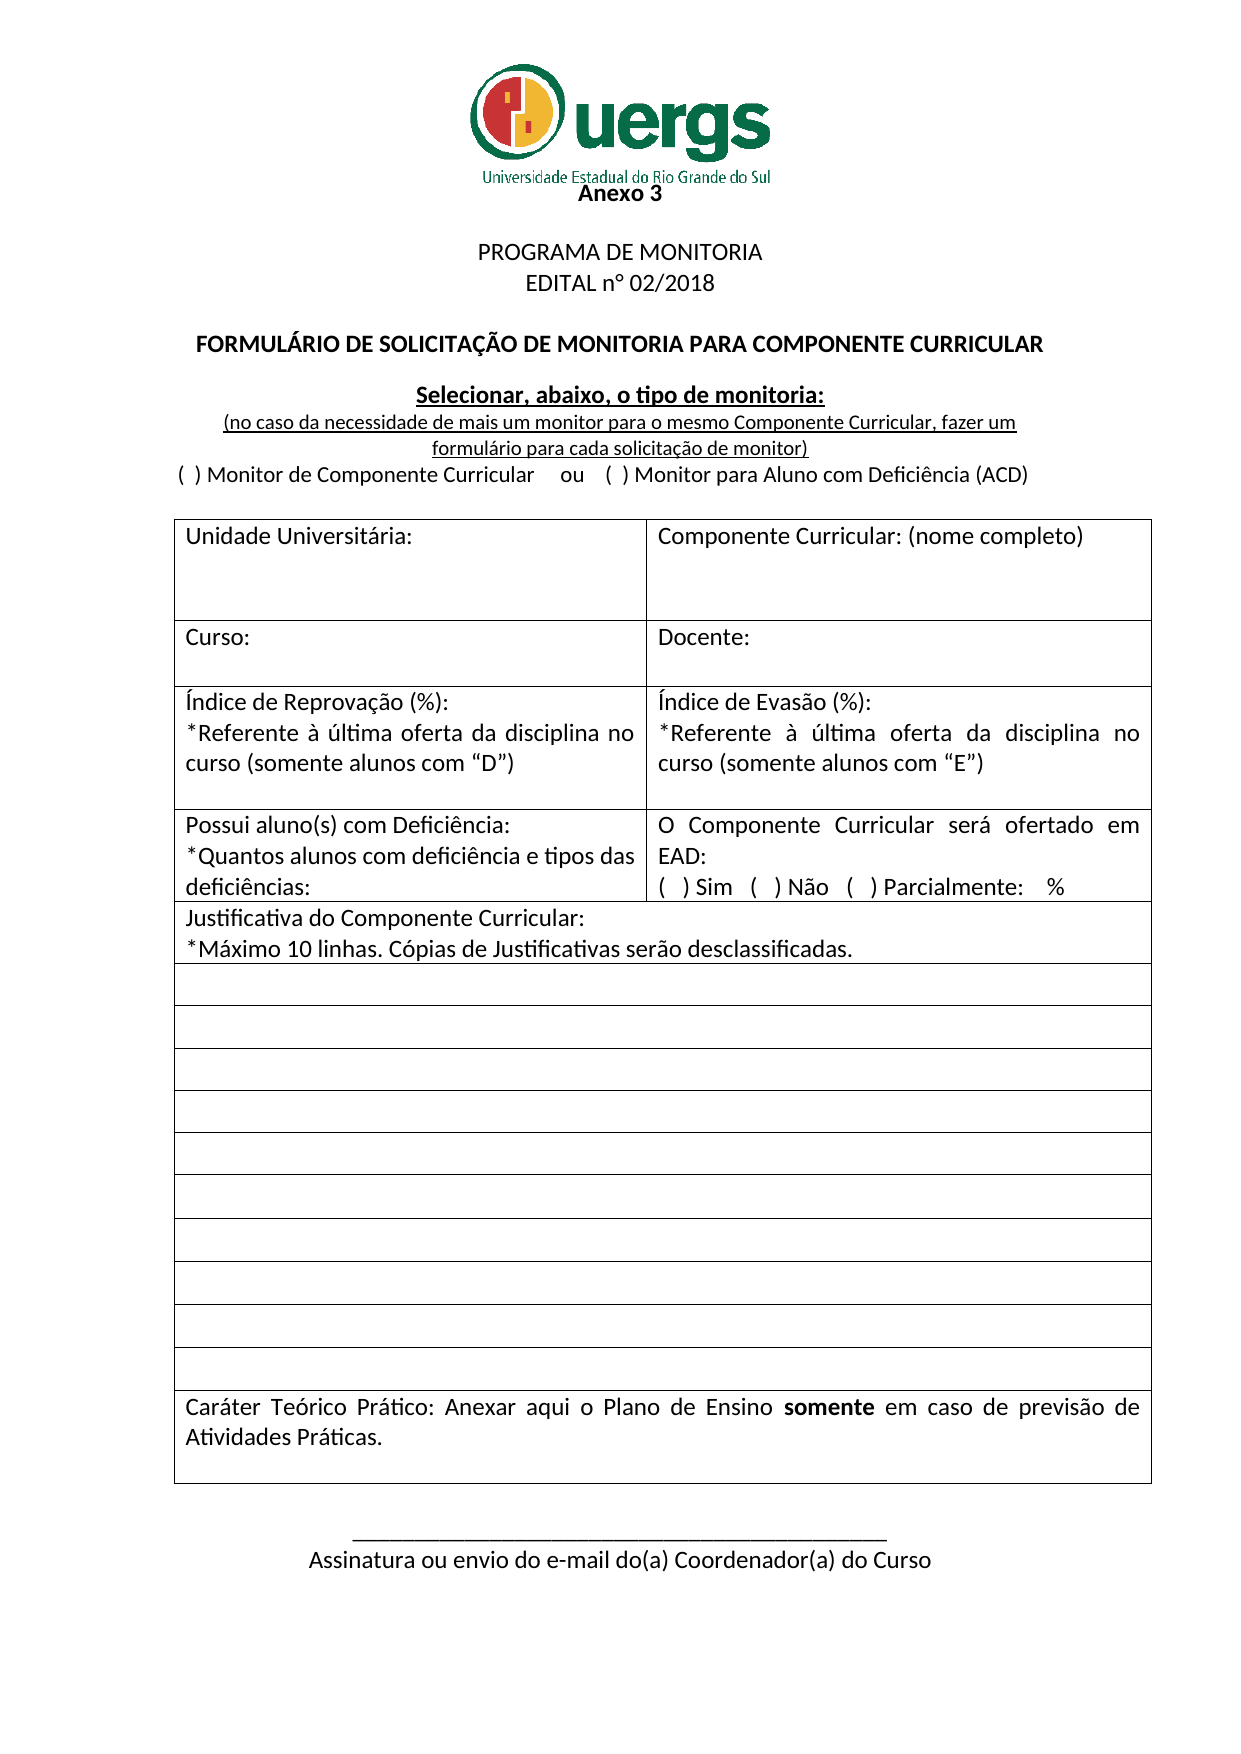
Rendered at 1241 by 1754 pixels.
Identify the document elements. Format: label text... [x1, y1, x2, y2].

text Anexo 3 [177, 177, 1063, 208]
table_cell Docente: [647, 621, 1151, 686]
table_cell Possui aluno(s) com Deficiência: *Quantos alunos com deficiência e tipos das deficiências: [175, 810, 646, 901]
table_header Componente Curricular: (nome completo) [647, 520, 1151, 619]
table_header Unidade Universitária: [175, 520, 646, 619]
table_cell [175, 1006, 1151, 1047]
table_cell [175, 1219, 1151, 1261]
table_cell Índice de Reprovação (%): *Referente à última oferta da disciplina no curso (somente alunos com “D”) [175, 687, 646, 809]
text Assinatura ou envio do e-mail do(a) Coordenador(a) do Curso [177, 1544, 1063, 1575]
text ___________________________________________ [177, 1514, 1063, 1544]
table_cell [175, 1049, 1151, 1089]
table_cell [175, 1262, 1151, 1304]
text Selecionar, abaixo, o tipo de monitoria: [177, 379, 1063, 409]
text ( ) Monitor de Componente Curricular ou ( ) Monitor para Aluno com Deficiência (ACD) [177, 460, 1063, 488]
text PROGRAMA DE MONITORIA [177, 237, 1063, 267]
table_cell [175, 1133, 1151, 1174]
table_cell O Componente Curricular será ofertado em EAD: ( ) Sim ( ) Não ( ) Parcialmente: % [647, 810, 1151, 901]
table_cell Curso: [175, 621, 646, 686]
table_cell [175, 1348, 1151, 1390]
table_cell [175, 1091, 1151, 1132]
picture [470, 64, 770, 177]
text FORMULÁRIO DE SOLICITAÇÃO DE MONITORIA PARA COMPONENTE CURRICULAR [177, 328, 1063, 359]
table_cell [175, 1305, 1151, 1347]
table_cell Índice de Evasão (%): *Referente à última oferta da disciplina no curso (somente alunos com “E”) [647, 687, 1151, 809]
table_cell [175, 1175, 1151, 1217]
table_cell Justificativa do Componente Curricular: *Máximo 10 linhas. Cópias de Justificativas serão desclassificadas. [175, 902, 1151, 963]
table_cell [175, 964, 1151, 1005]
table_cell Caráter Teórico Prático: Anexar aqui o Plano de Ensino somente em caso de previsão de Atividades Práticas. [175, 1391, 1151, 1482]
text (no caso da necessidade de mais um monitor para o mesmo Componente Curricular, fazer um formulário para cada solicitação de monitor) [177, 409, 1063, 460]
text EDITAL n° 02/2018 [177, 267, 1063, 298]
